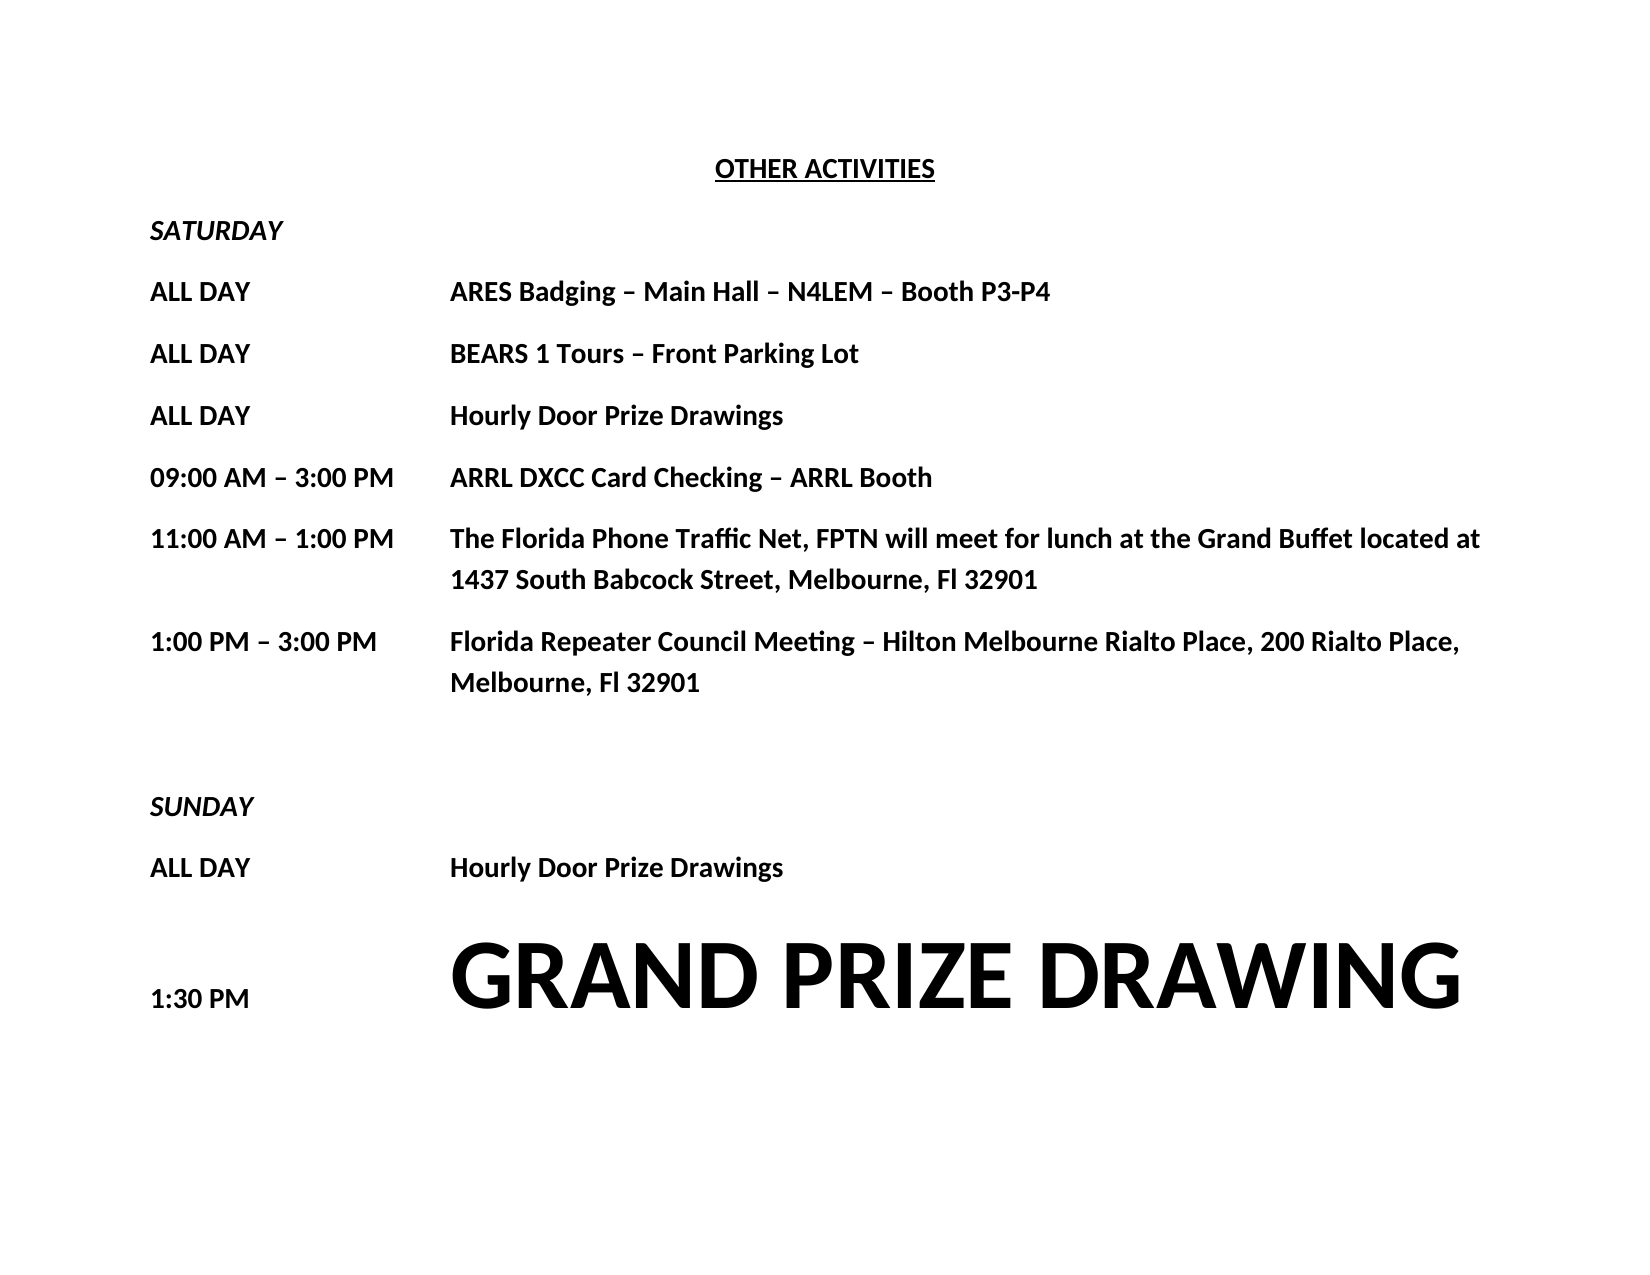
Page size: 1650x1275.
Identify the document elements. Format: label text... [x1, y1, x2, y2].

text SATURDAY [150, 212, 1500, 247]
text ALL DAY Hourly Door Prize Drawings [150, 397, 1500, 433]
text ALL DAY Hourly Door Prize Drawings [150, 849, 1500, 885]
text OTHER ACTIVITIES [150, 150, 1500, 186]
text SUNDAY [150, 788, 1500, 823]
text 09:00 AM – 3:00 PM ARRL DXCC Card Checking – ARRL Booth [150, 459, 1500, 494]
text 1:00 PM – 3:00 PM Florida Repeater Council Meeting – Hilton Melbourne Rialto Place, 200 Rialto Place, Melbourne, Fl 32901 [150, 623, 1500, 700]
text 11:00 AM – 1:00 PM The Florida Phone Traffic Net, FPTN will meet for lunch at the Grand Buffet located at 1437 South Babcock Street, Melbourne, Fl 32901 [150, 521, 1500, 597]
text 1:30 PM GRAND PRIZE DRAWING [150, 911, 1500, 1033]
text ALL DAY ARES Badging – Main Hall – N4LEM – Booth P3-P4 [150, 273, 1500, 309]
text ALL DAY BEARS 1 Tours – Front Parking Lot [150, 335, 1500, 371]
